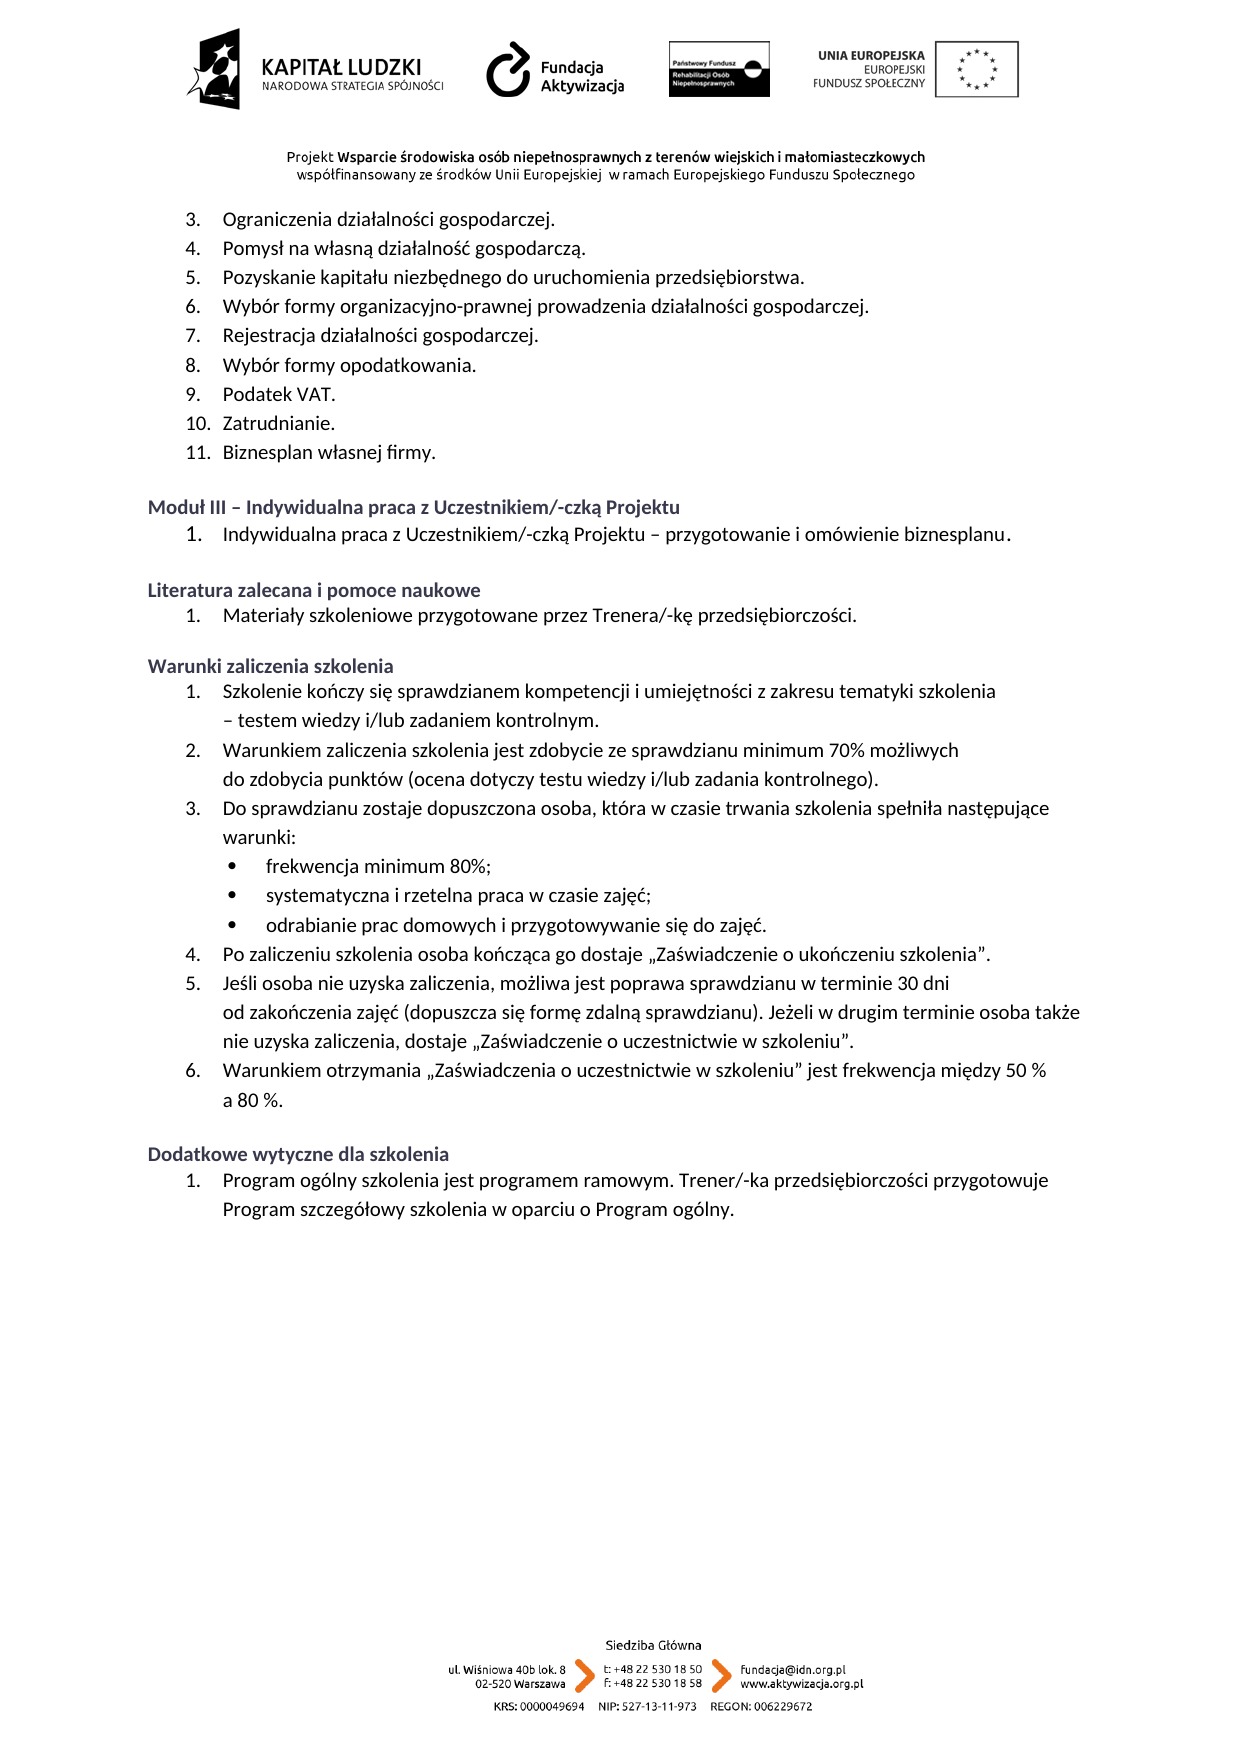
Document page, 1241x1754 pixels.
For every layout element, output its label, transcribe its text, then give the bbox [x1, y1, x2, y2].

list Pozyskanie kapitału niezbędnego do uruchomienia przedsiębiorstwa. [185, 264, 1093, 290]
list Zatrudnianie. [185, 410, 1093, 436]
list Do sprawdzianu zostaje dopuszczona osoba, która w czasie trwania szkolenia spełniła następujące warunki: [185, 795, 1093, 850]
list Wybór formy opodatkowania. [185, 352, 1093, 377]
list Podatek VAT. [185, 381, 1093, 406]
list Szkolenie kończy się sprawdzianem kompetencji i umiejętności z zakresu tematyki szkolenia – testem wiedzy i/lub zadaniem kontrolnym. [185, 678, 1093, 733]
list systematyczna i rzetelna praca w czasie zajęć; [228, 883, 1093, 908]
list Po zaliczeniu szkolenia osoba kończąca go dostaje „Zaświadczenie o ukończeniu szkolenia”. [185, 941, 1093, 966]
text Warunki zaliczenia szkolenia [148, 653, 1093, 678]
text Moduł III – Indywidualna praca z Uczestnikiem/-czką Projektu [148, 494, 1093, 519]
text Dodatkowe wytyczne dla szkolenia [148, 1141, 1093, 1167]
list Warunkiem otrzymania „Zaświadczenia o uczestnictwie w szkoleniu” jest frekwencja między 50 % a 80 %. [185, 1058, 1093, 1112]
list Pomysł na własną działalność gospodarczą. [185, 235, 1093, 261]
list Wybór formy organizacyjno-prawnej prowadzenia działalności gospodarczej. [185, 293, 1093, 319]
list Jeśli osoba nie uzyska zaliczenia, możliwa jest poprawa sprawdzianu w terminie 30 dni od zakończenia zajęć (dopuszcza się formę zdalną sprawdzianu). Jeżeli w drugim terminie osoba także nie uzyska zaliczenia, dostaje „Zaświadczenie o uczestnictwie w szkoleniu”. [185, 970, 1093, 1054]
list Ograniczenia działalności gospodarczej. [185, 206, 1093, 231]
list Materiały szkoleniowe przygotowane przez Trenera/-kę przedsiębiorczości. [185, 602, 1093, 628]
text Literatura zalecana i pomoce naukowe [148, 577, 1093, 602]
picture [364, 1625, 943, 1725]
list Rejestracja działalności gospodarczej. [185, 323, 1093, 348]
list Biznesplan własnej firmy. [185, 439, 1093, 465]
list odrabianie prac domowych i przygotowywanie się do zajęć. [228, 912, 1093, 937]
picture [148, 0, 1092, 195]
list Program ogólny szkolenia jest programem ramowym. Trener/-ka przedsiębiorczości przygotowuje Program szczegółowy szkolenia w oparciu o Program ogólny. [185, 1167, 1093, 1221]
list Warunkiem zaliczenia szkolenia jest zdobycie ze sprawdzianu minimum 70% możliwych do zdobycia punktów (ocena dotyczy testu wiedzy i/lub zadania kontrolnego). [185, 737, 1093, 791]
list Indywidualna praca z Uczestnikiem/-czką Projektu – przygotowanie i omówienie biznesplanu. [185, 519, 1093, 547]
list frekwencja minimum 80%; [228, 853, 1093, 879]
